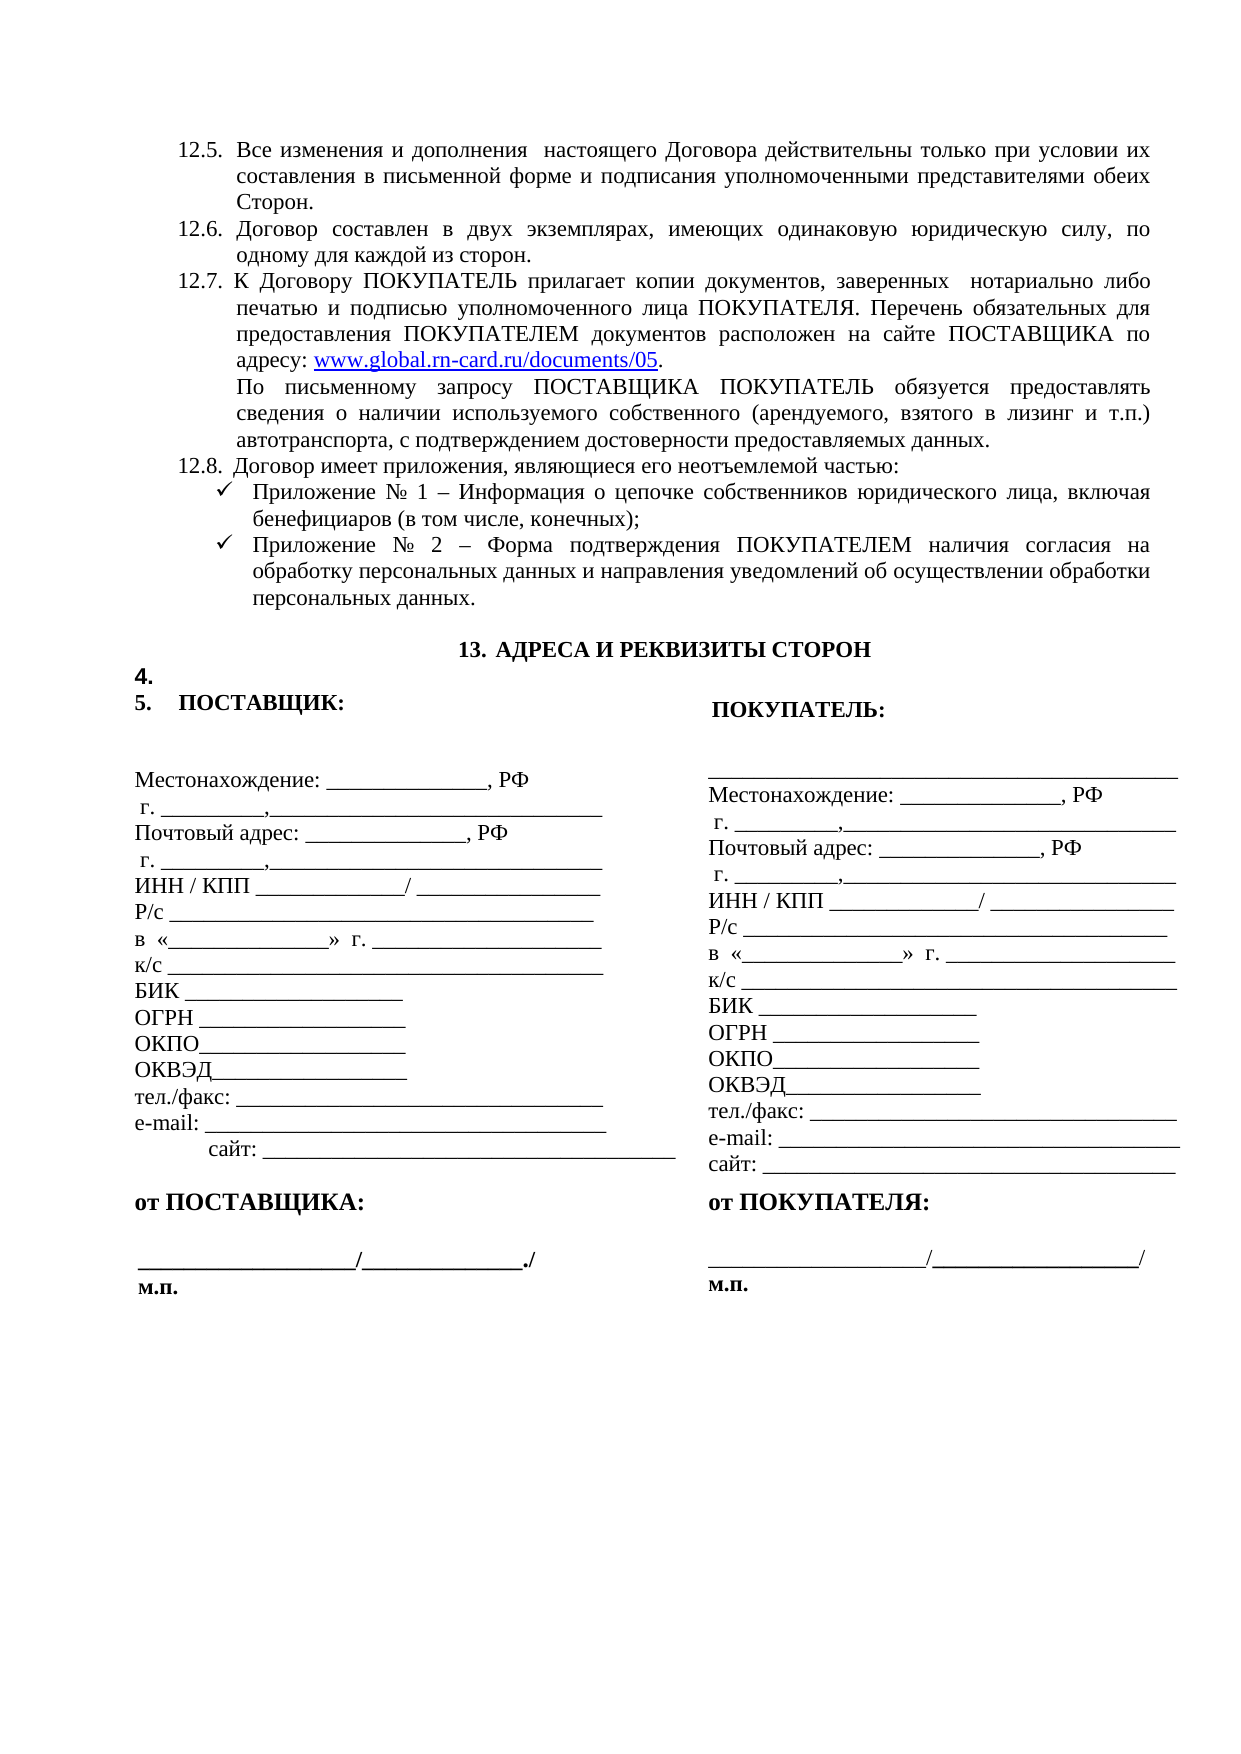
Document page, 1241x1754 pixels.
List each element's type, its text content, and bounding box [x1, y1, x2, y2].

table_cell от ПОКУПАТЕЛЯ: ___________________/__________________/ м.п. [697, 1187, 1222, 1315]
list Договор имеет приложения, являющиеся его неотъемлемой частью: [177, 452, 1152, 478]
text По письменному запросу ПОСТАВЩИКА ПОКУПАТЕЛЬ обязуется предоставлять сведения о наличии используемого собственного (арендуемого, взятого в лизинг и т.п.) автотранспорта, с подтверждением достоверности предоставляемых данных. [236, 373, 1152, 452]
list Приложение № 1 – Информация о цепочке собственников юридического лица, включая бенефициаров (в том числе, конечных); [215, 478, 1152, 531]
table_header ПОКУПАТЕЛЬ: _________________________________________ Местонахождение: ______________, РФ г. _________,_____________________________ Почтовый адрес: ______________, РФ г. _________,_____________________________ ИНН / КПП _____________/ ________________ Р/с _____________________________________ в «______________» г. ____________________ к/с ______________________________________ БИК ___________________ ОГРН __________________ ОКПО__________________ ОКВЭД_________________ тел./факс: ________________________________ e-mail: ___________________________________ сайт: ____________________________________ [697, 663, 1222, 1187]
list Все изменения и дополнения настоящего Договора действительны только при условии их составления в письменной форме и подписания уполномоченными представителями обеих Сторон. [177, 136, 1152, 215]
text 12.7. К Договору ПОКУПАТЕЛЬ прилагает копии документов, заверенных нотариально либо печатью и подписью уполномоченного лица ПОКУПАТЕЛЯ. Перечень обязательных для предоставления ПОКУПАТЕЛЕМ документов расположен на сайте ПОСТАВЩИКА по адресу: www.global.rn-card.ru/documents/05. [177, 267, 1152, 373]
list АДРЕСА И РЕКВИЗИТЫ СТОРОН [177, 636, 1152, 663]
list Приложение № 2 – Форма подтверждения ПОКУПАТЕЛЕМ наличия согласия на обработку персональных данных и направления уведомлений об осуществлении обработки персональных данных. [215, 531, 1152, 610]
table_cell от ПОСТАВЩИКА: ___________________/______________./ м.п. [123, 1187, 697, 1315]
table_header ПОСТАВЩИК: Местонахождение: ______________, РФ г. _________,_____________________________ Почтовый адрес: ______________, РФ г. _________,_____________________________ ИНН / КПП _____________/ ________________ Р/с _____________________________________ в «______________» г. ____________________ к/с ______________________________________ БИК ___________________ ОГРН __________________ ОКПО__________________ ОКВЭД_________________ тел./факс: ________________________________ e-mail: ___________________________________ сайт: ____________________________________ [123, 663, 697, 1187]
list Договор составлен в двух экземплярах, имеющих одинаковую юридическую силу, по одному для каждой из сторон. [177, 215, 1152, 267]
